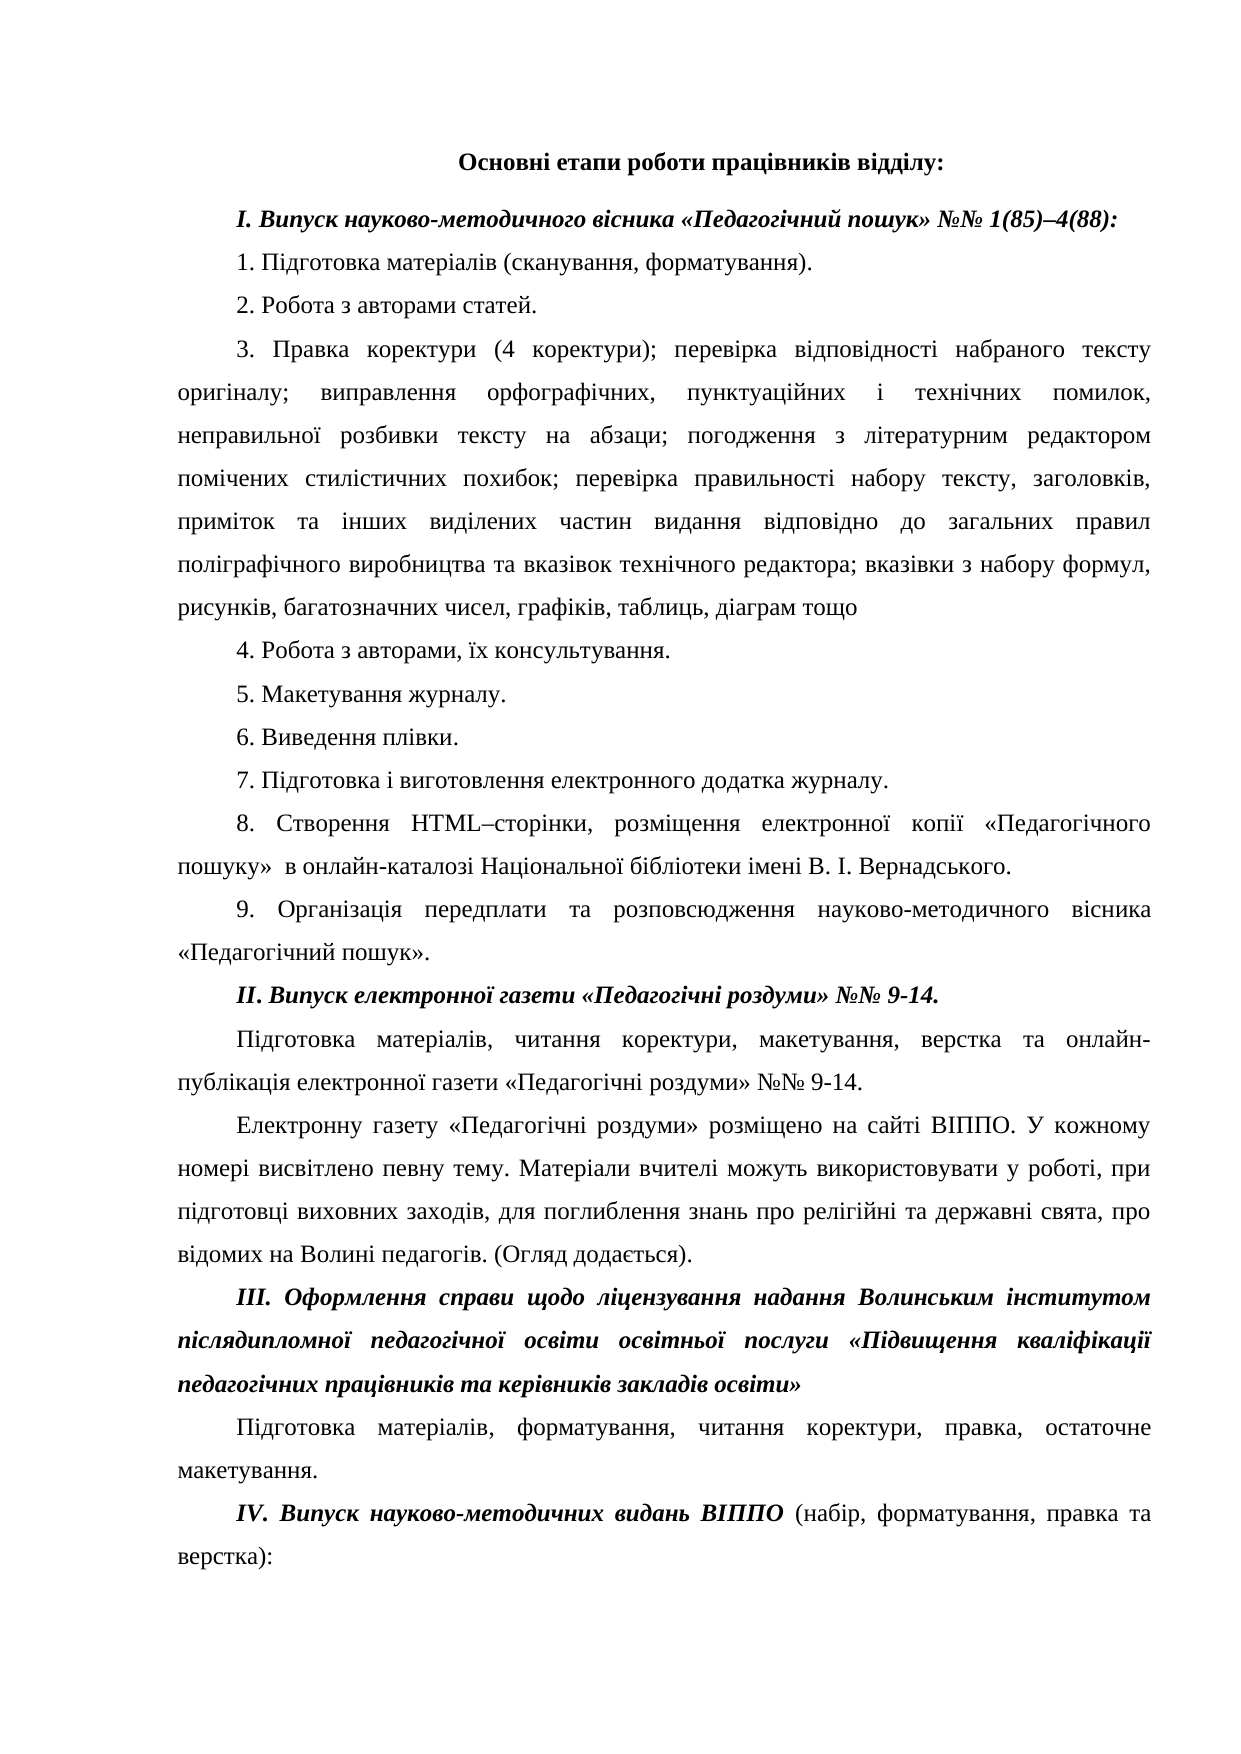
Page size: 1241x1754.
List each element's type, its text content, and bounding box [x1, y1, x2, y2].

list 9. Організація передплати та розповсюдження науково-методичного вісника «Педагогічний пошук». [177, 894, 1152, 966]
text Основні етапи роботи працівників відділу: [177, 147, 1152, 176]
list 7. Підготовка і виготовлення електронного додатка журналу. [177, 765, 1152, 794]
list Підготовка матеріалів, читання коректури, макетування, верстка та онлайн-публікація електронної газети «Педагогічні роздуми» №№ 9-14. [177, 1024, 1152, 1096]
list 3. Правка коректури (4 коректури); перевірка відповідності набраного тексту оригіналу; виправлення орфографічних, пунктуаційних і технічних помилок, неправильної розбивки тексту на абзаци; погодження з літературним редактором помічених стилістичних похибок; перевірка правильності набору тексту, заголовків, приміток та інших виділених частин видання відповідно до загальних правил поліграфічного виробництва та вказівок технічного редактора; вказівки з набору формул, рисунків, багатозначних чисел, графіків, таблиць, діаграм тощо [177, 334, 1152, 621]
list 4. Робота з авторами, їх консультування. [177, 636, 1152, 664]
list Підготовка матеріалів, форматування, читання коректури, правка, остаточне макетування. [177, 1412, 1152, 1484]
list 5. Макетування журналу. [177, 679, 1152, 707]
list І. Випуск науково-методичного вісника «Педагогічний пошук» №№ 1(85)–4(88): [177, 204, 1152, 233]
list ІІІ. Оформлення справи щодо ліцензування надання Волинським інститутом післядипломної педагогічної освіти освітньої послуги «Підвищення кваліфікації педагогічних працівників та керівників закладів освіти» [177, 1282, 1152, 1397]
list 2. Робота з авторами статей. [177, 291, 1152, 319]
list 8. Створення HTML–сторінки, розміщення електронної копії «Педагогічного пошуку» в онлайн-каталозі Національної бібліотеки імені В. І. Вернадського. [177, 808, 1152, 880]
list IV. Випуск науково-методичних видань ВІППО (набір, форматування, правка та верстка): [177, 1498, 1152, 1570]
list 6. Виведення плівки. [177, 722, 1152, 751]
list 1. Підготовка матеріалів (сканування, форматування). [177, 247, 1152, 276]
list ІІ. Випуск електронної газети «Педагогічні роздуми» №№ 9-14. [177, 981, 1152, 1009]
list Електронну газету «Педагогічні роздуми» розміщено на сайті ВІППО. У кожному номері висвітлено певну тему. Матеріали вчителі можуть використовувати у роботі, при підготовці виховних заходів, для поглиблення знань про релігійні та державні свята, про відомих на Волині педагогів. (Огляд додається). [177, 1110, 1152, 1268]
